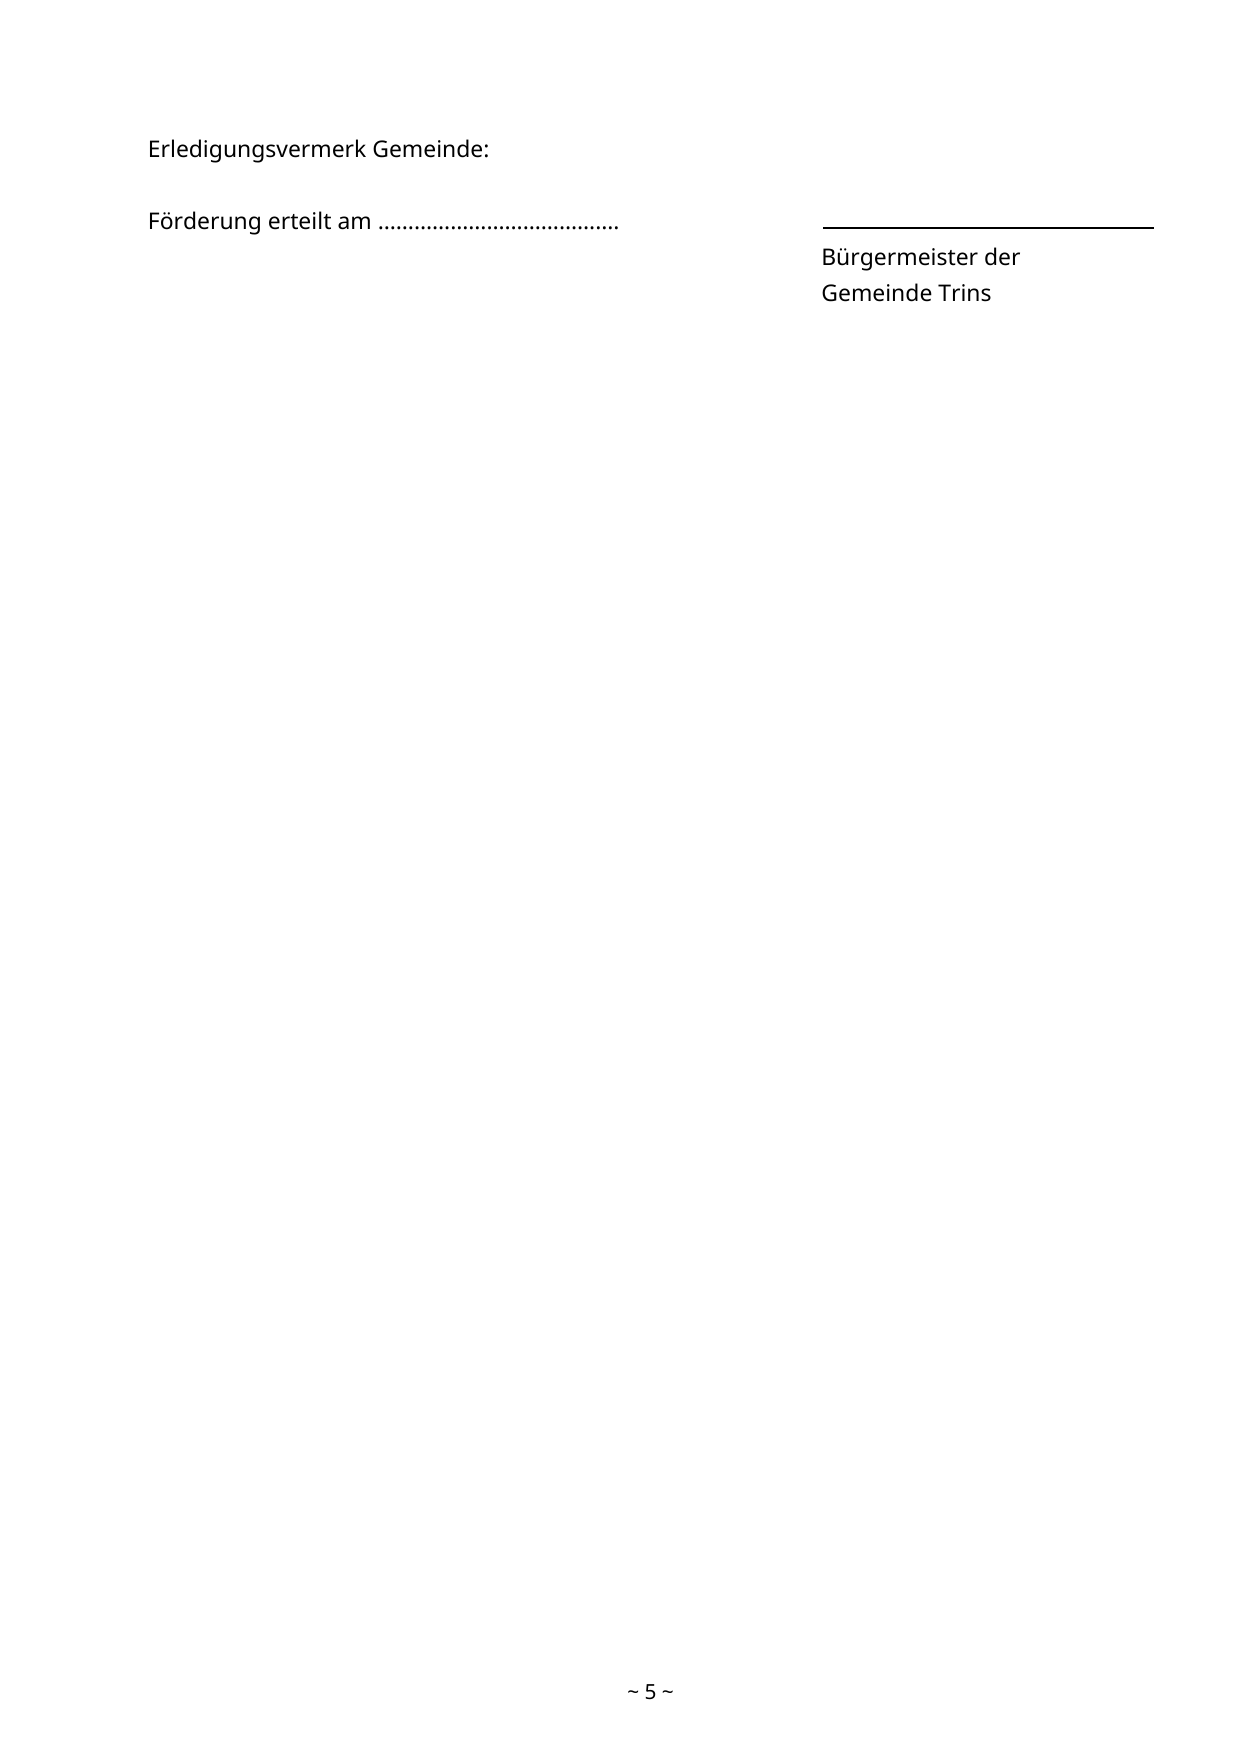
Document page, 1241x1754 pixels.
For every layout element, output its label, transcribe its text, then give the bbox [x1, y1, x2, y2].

text Erledigungsvermerk Gemeinde: [148, 133, 1153, 164]
text Bürgermeister der Gemeinde Trins [148, 241, 1153, 308]
text Förderung erteilt am …………………………………. [148, 205, 1153, 236]
